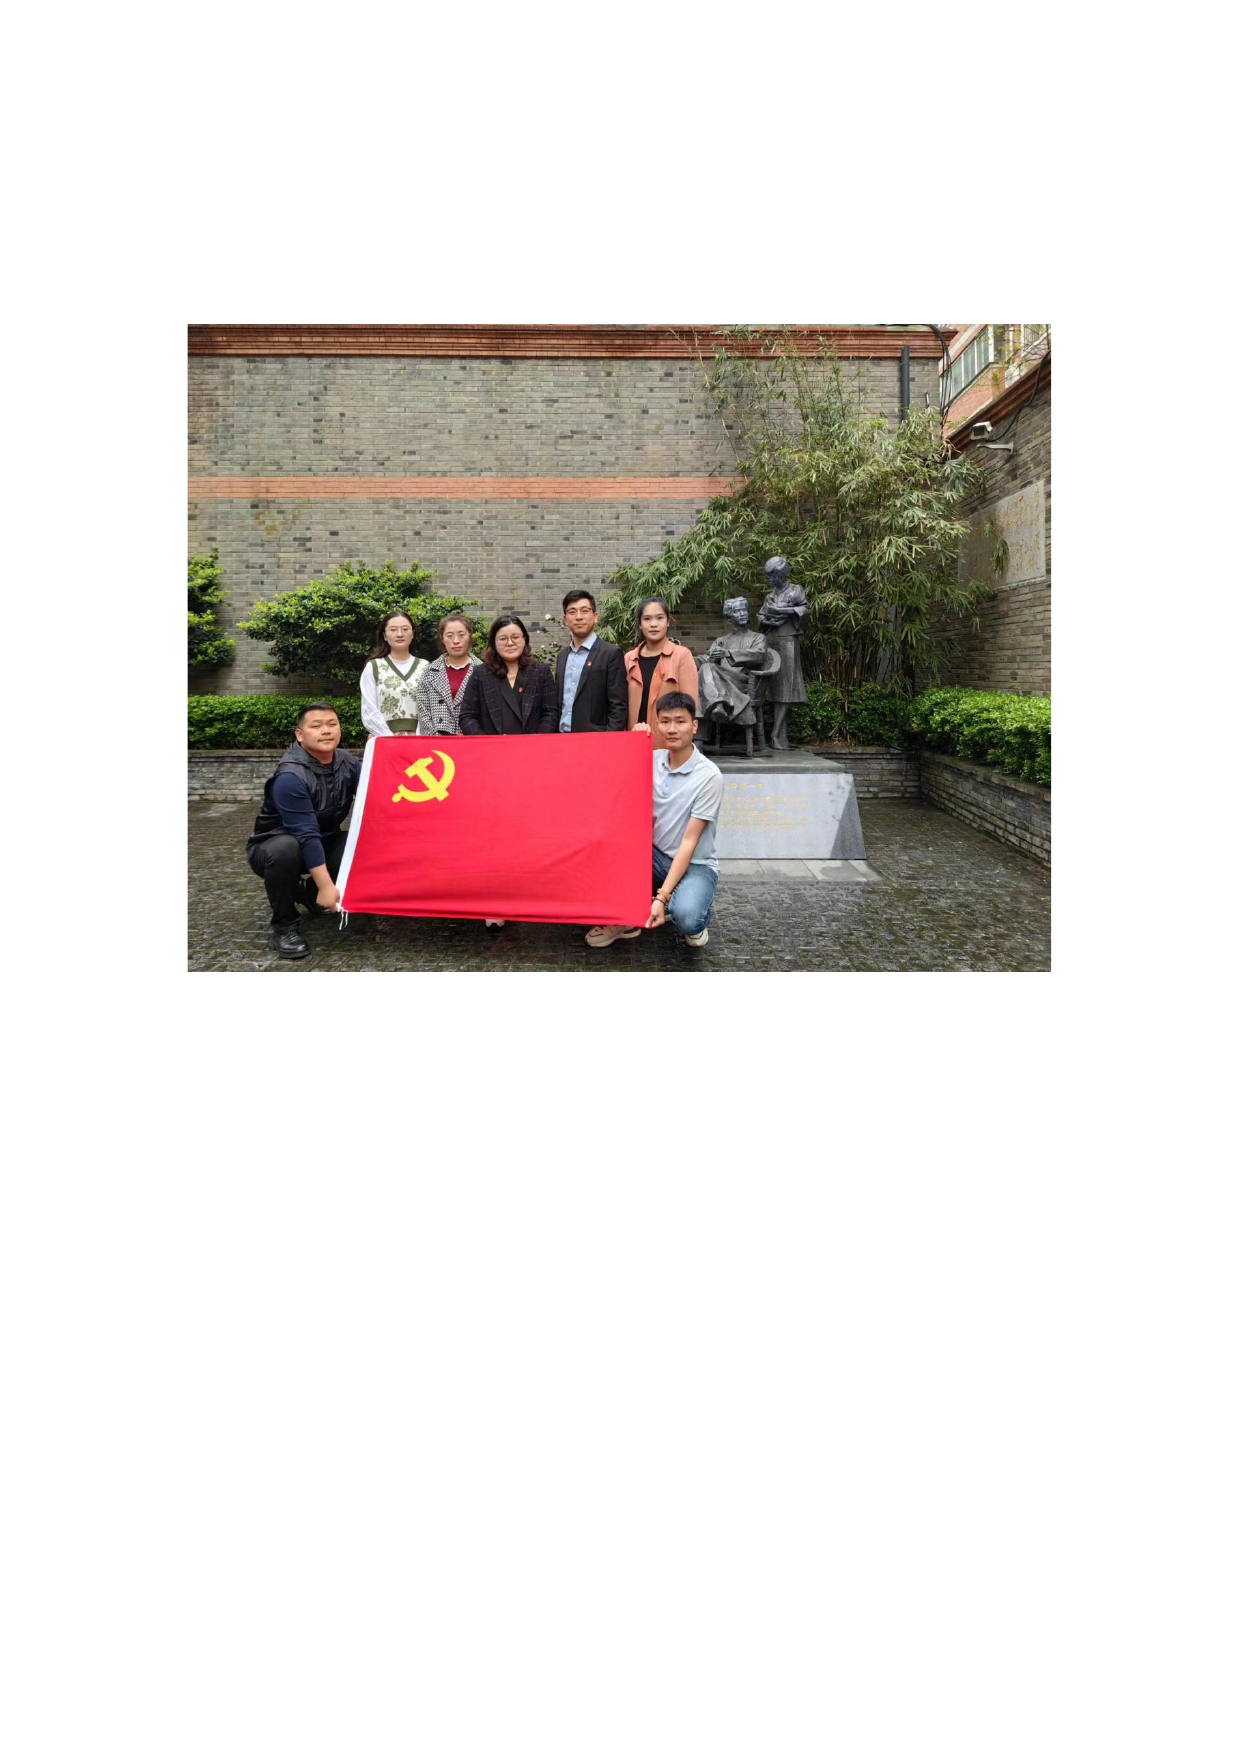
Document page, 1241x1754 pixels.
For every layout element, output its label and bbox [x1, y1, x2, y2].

picture [187, 324, 1052, 972]
